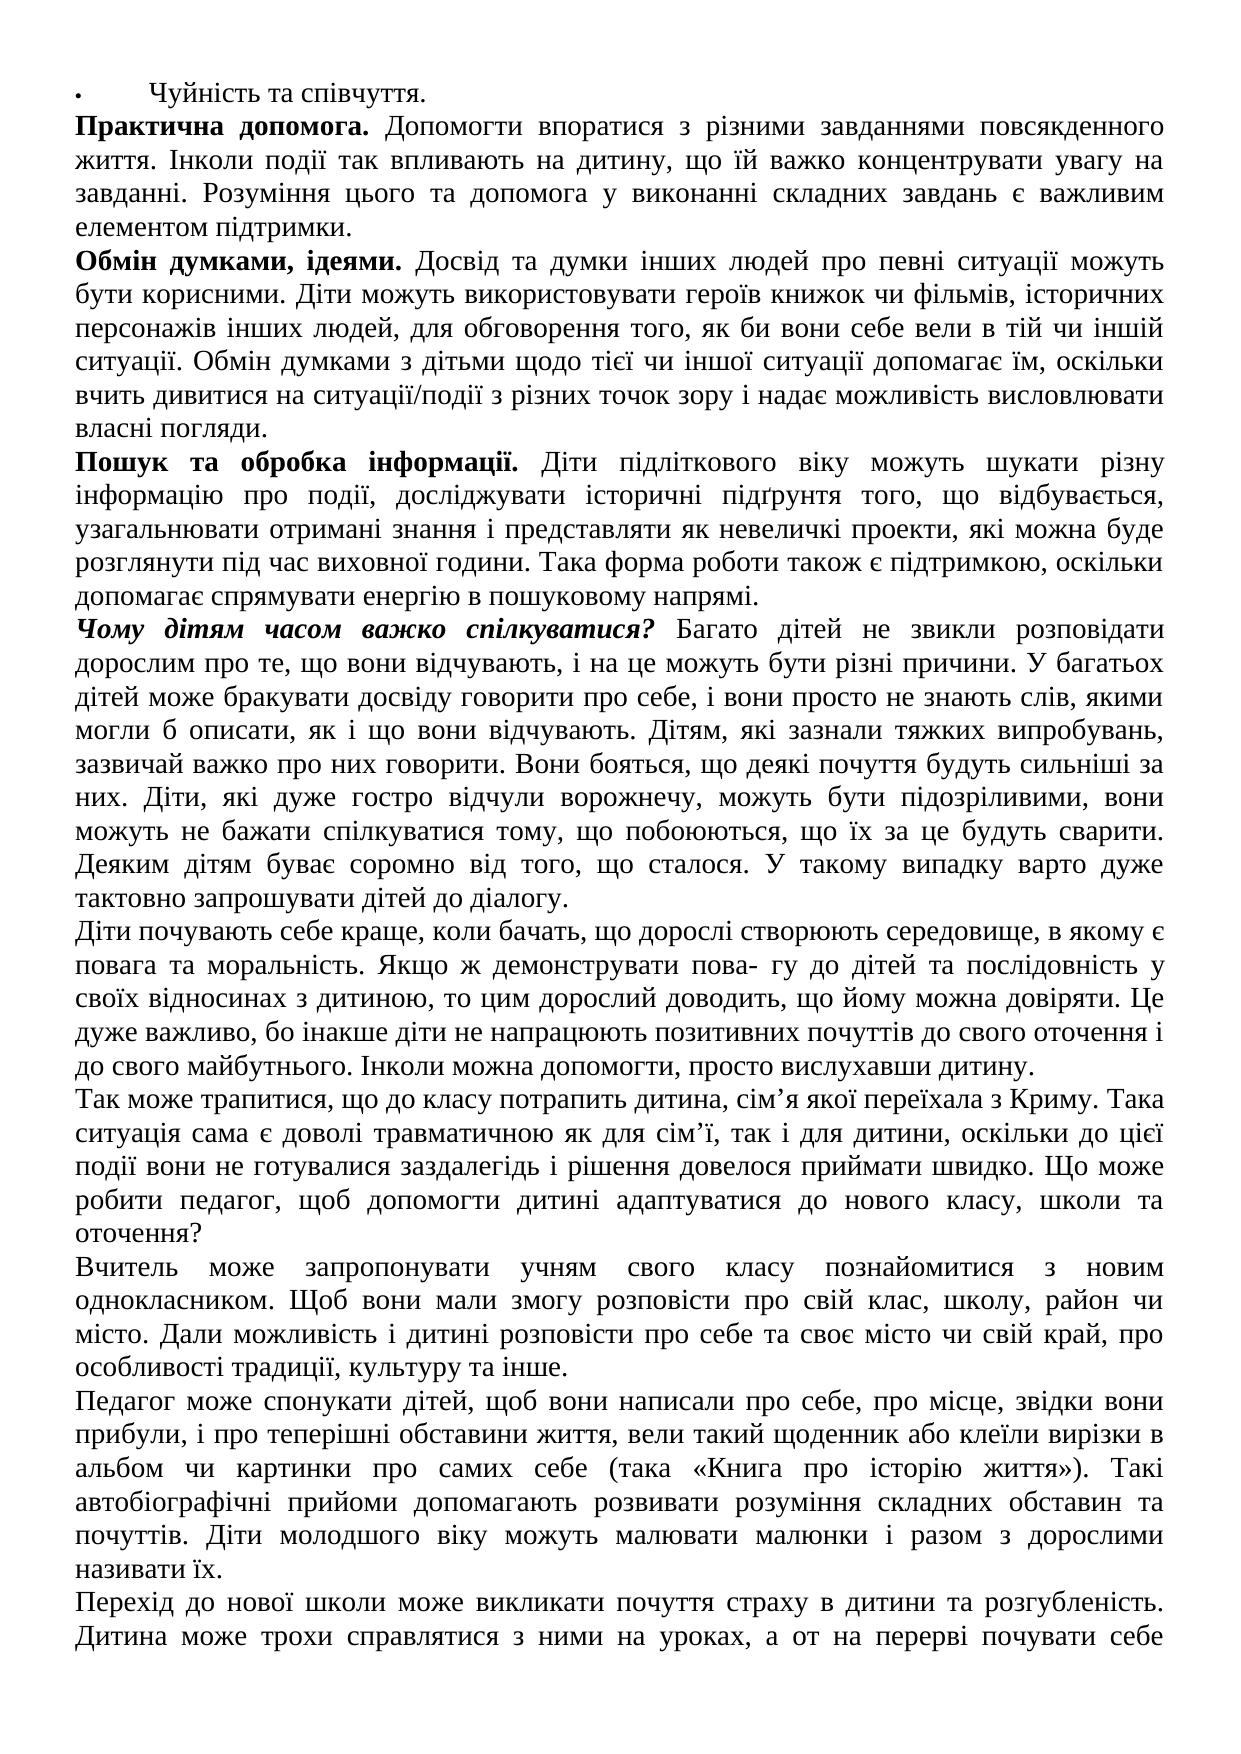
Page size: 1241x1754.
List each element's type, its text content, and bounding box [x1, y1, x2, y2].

text Вчитель може запропонувати учням свого класу познайомитися з новим однокласником. Щоб вони мали змогу розповісти про свій клас, школу, район чи місто. Дали можливість і дитині розповісти про себе та своє місто чи свій край, про особливості традиції, культуру та інше. [75, 1249, 1165, 1383]
text Діти почувають себе краще, коли бачать, що дорослі створюють середовище, в якому є повага та моральність. Якщо ж демонструвати пова- гу до дітей та послідовність у своїх відносинах з дитиною, то цим дорослий доводить, що йому можна довіряти. Це дуже важливо, бо інакше діти не напрацюють позитивних почуттів до свого оточення і до свого майбутнього. Інколи можна допомогти, просто вислухавши дитину. [75, 913, 1165, 1081]
text Обмін думками, ідеями. Досвід та думки інших людей про певні ситуації можуть бути корисними. Діти можуть використовувати героїв книжок чи фільмів, історичних персонажів інших людей, для обговорення того, як би вони себе вели в тій чи іншій ситуації. Обмін думками з дітьми щодо тієї чи іншої ситуації допомагає їм, оскільки вчить дивитися на ситуації/події з різних точок зору і надає можливість висловлювати власні погляди. [75, 243, 1165, 444]
text Педагог може спонукати дітей, щоб вони написали про себе, про місце, звідки вони прибули, і про теперішні обставини життя, вели такий щоденник або клеїли вирізки в альбом чи картинки про самих себе (така «Книга про історію життя»). Такі автобіографічні прийоми допомагають розвивати розуміння складних обставин та почуттів. Діти молодшого віку можуть малювати малюнки і разом з дорослими називати їх. [75, 1383, 1165, 1584]
text Так може трапитися, що до класу потрапить дитина, сім’я якої переїхала з Криму. Така ситуація сама є доволі травматичною як для сім’ї, так і для дитини, оскільки до цієї події вони не готувалися заздалегідь і рішення довелося приймати швидко. Що може робити педагог, щоб допомогти дитині адаптуватися до нового класу, школи та оточення? [75, 1081, 1165, 1249]
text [75, 1584, 1165, 1651]
text Пошук та обробка інформації. Діти підліткового віку можуть шукати різну інформацію про події, досліджувати історичні підґрунтя того, що відбувається, узагальнювати отримані знання і представляти як невеличкі проекти, які можна буде розглянути під час виховної години. Така форма роботи також є підтримкою, оскільки допомагає спрямувати енергію в пошуковому напрямі. [75, 444, 1165, 612]
text Чому дітям часом важко спілкуватися? Багато дітей не звикли розповідати дорослим про те, що вони відчувають, і на це можуть бути різні причини. У багатьох дітей може бракувати досвіду говорити про себе, і вони просто не знають слів, якими могли б описати, як і що вони відчувають. Дітям, які зазнали тяжких випробувань, зазвичай важко про них говорити. Вони бояться, що деякі почуття будуть сильніші за них. Діти, які дуже гостро відчули ворожнечу, можуть бути підозріливими, вони можуть не бажати спілкуватися тому, що побоюються, що їх за це будуть сварити. Деяким дітям буває соромно від того, що сталося. У такому випадку варто дуже тактовно запрошувати дітей до діалогу. [75, 612, 1165, 913]
list Чуйність та співчуття. [75, 75, 1165, 108]
text Практична допомога. Допомогти впоратися з різними завданнями повсякденного життя. Інколи події так впливають на дитину, що їй важко концентрувати увагу на завданні. Розуміння цього та допомога у виконанні складних завдань є важливим елементом підтримки. [75, 108, 1165, 243]
